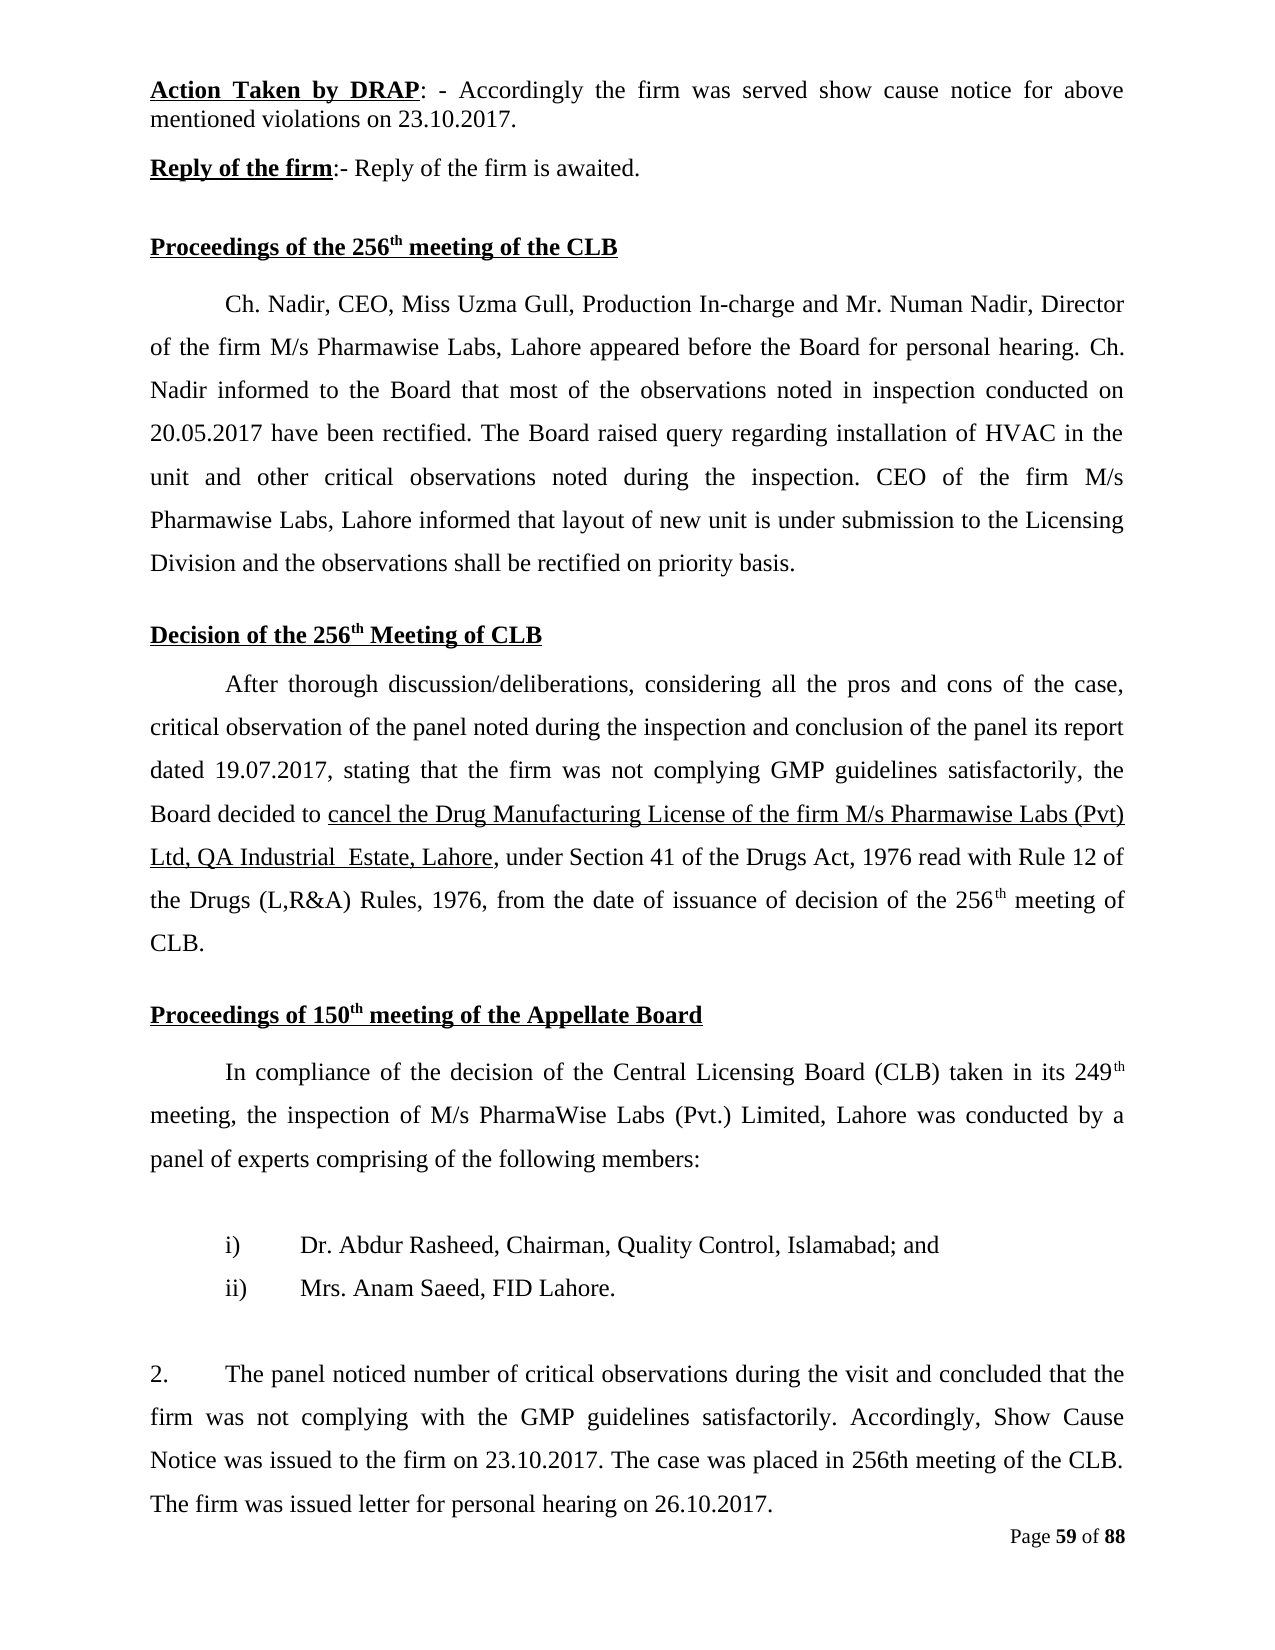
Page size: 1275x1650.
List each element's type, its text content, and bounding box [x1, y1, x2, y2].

text Decision of the 256th Meeting of CLB [150, 620, 1125, 648]
text Action Taken by DRAP: - Accordingly the firm was served show cause notice for above mentioned violations on 23.10.2017. [150, 75, 1125, 132]
text After thorough discussion/deliberations, considering all the pros and cons of the case, critical observation of the panel noted during the inspection and conclusion of the panel its report dated 19.07.2017, stating that the firm was not complying GMP guidelines satisfactorily, the Board decided to cancel the Drug Manufacturing License of the firm M/s Pharmawise Labs (Pvt) Ltd, QA Industrial Estate, Lahore, under Section 41 of the Drugs Act, 1976 read with Rule 12 of the Drugs (L,R&A) Rules, 1976, from the date of issuance of decision of the 256th meeting of CLB. [150, 669, 1125, 957]
text 2. The panel noticed number of critical observations during the visit and concluded that the firm was not complying with the GMP guidelines satisfactorily. Accordingly, Show Cause Notice was issued to the firm on 23.10.2017. The case was placed in 256th meeting of the CLB. The firm was issued letter for personal hearing on 26.10.2017. [150, 1359, 1125, 1517]
text i) Dr. Abdur Rasheed, Chairman, Quality Control, Islamabad; and [150, 1230, 1125, 1259]
text In compliance of the decision of the Central Licensing Board (CLB) taken in its 249th meeting, the inspection of M/s PharmaWise Labs (Pvt.) Limited, Lahore was conducted by a panel of experts comprising of the following members: [150, 1057, 1125, 1172]
text Reply of the firm:- Reply of the firm is awaited. [150, 153, 1125, 182]
text Proceedings of the 256th meeting of the CLB [150, 232, 1125, 260]
text ii) Mrs. Anam Saeed, FID Lahore. [150, 1273, 1125, 1302]
text Ch. Nadir, CEO, Miss Uzma Gull, Production In-charge and Mr. Numan Nadir, Director of the firm M/s Pharmawise Labs, Lahore appeared before the Board for personal hearing. Ch. Nadir informed to the Board that most of the observations noted in inspection conducted on 20.05.2017 have been rectified. The Board raised query regarding installation of HVAC in the unit and other critical observations noted during the inspection. CEO of the firm M/s Pharmawise Labs, Lahore informed that layout of new unit is under submission to the Licensing Division and the observations shall be rectified on priority basis. [150, 289, 1125, 577]
text Proceedings of 150th meeting of the Appellate Board [150, 1000, 1125, 1029]
